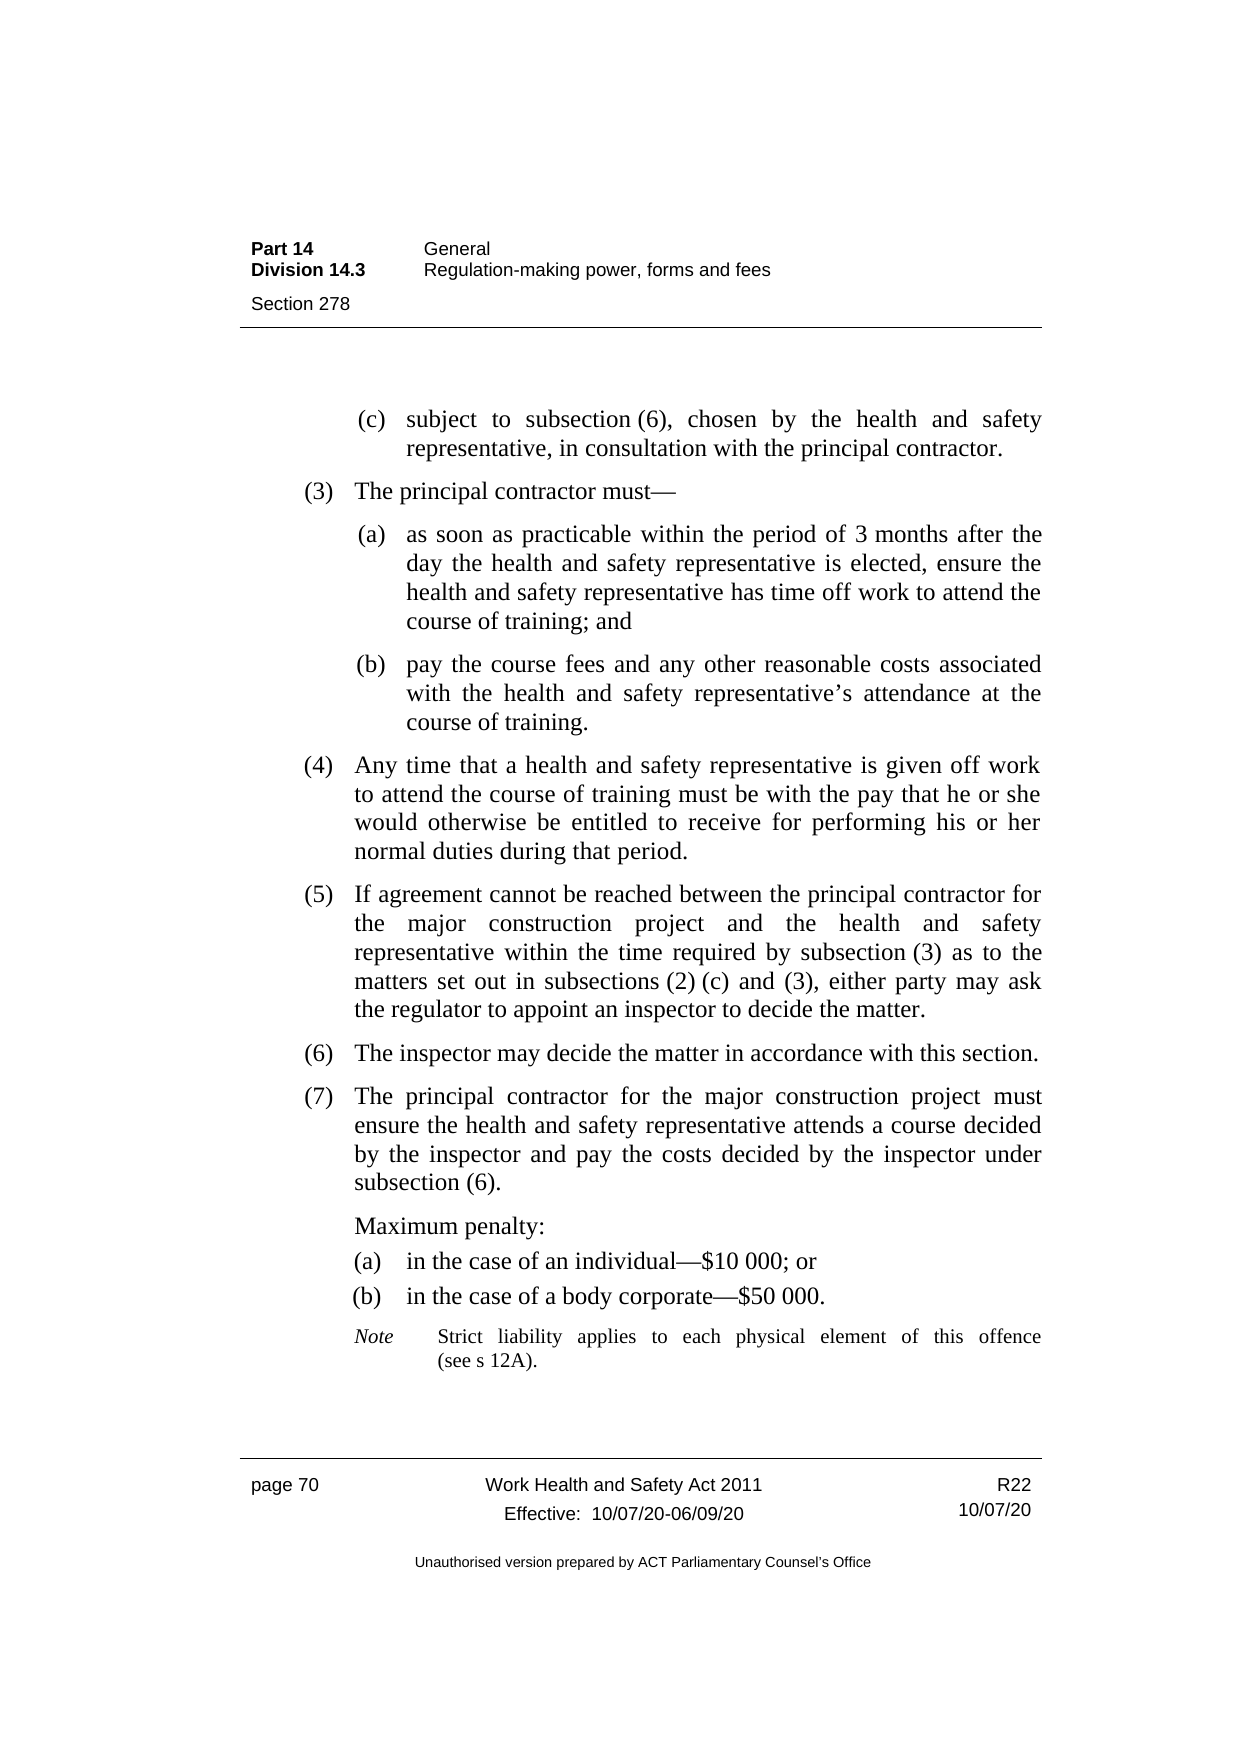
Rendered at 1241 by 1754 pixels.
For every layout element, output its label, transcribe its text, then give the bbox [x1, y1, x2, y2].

text (5) If agreement cannot be reached between the principal contractor for the major construction project and the health and safety representative within the time required by subsection (3) as to the matters set out in subsections (2) (c) and (3), either party may ask the regulator to appoint an inspector to decide the matter. [239, 879, 1042, 1023]
text (6) The inspector may decide the matter in accordance with this section. [239, 1038, 1042, 1067]
text (3) The principal contractor must— [239, 476, 1042, 505]
text Maximum penalty: [354, 1211, 1042, 1239]
text (b) pay the course fees and any other reasonable costs associated with the health and safety representative’s attendance at the course of training. [239, 649, 1042, 735]
text (b) in the case of a body corporate—$50 000. [239, 1281, 1042, 1309]
text (a) in the case of an individual—$10 000; or [239, 1246, 1042, 1274]
text (4) Any time that a health and safety representative is given off work to attend the course of training must be with the pay that he or she would otherwise be entitled to receive for performing his or her normal duties during that period. [239, 750, 1042, 865]
text (a) as soon as practicable within the period of 3 months after the day the health and safety representative is elected, ensure the health and safety representative has time off work to attend the course of training; and [239, 519, 1042, 634]
text (7) The principal contractor for the major construction project must ensure the health and safety representative attends a course decided by the inspector and pay the costs decided by the inspector under subsection (6). [239, 1081, 1042, 1196]
text (c) subject to subsection (6), chosen by the health and safety representative, in consultation with the principal contractor. [239, 404, 1042, 462]
text Note Strict liability applies to each physical element of this offence (see s 12A). [354, 1324, 1042, 1372]
